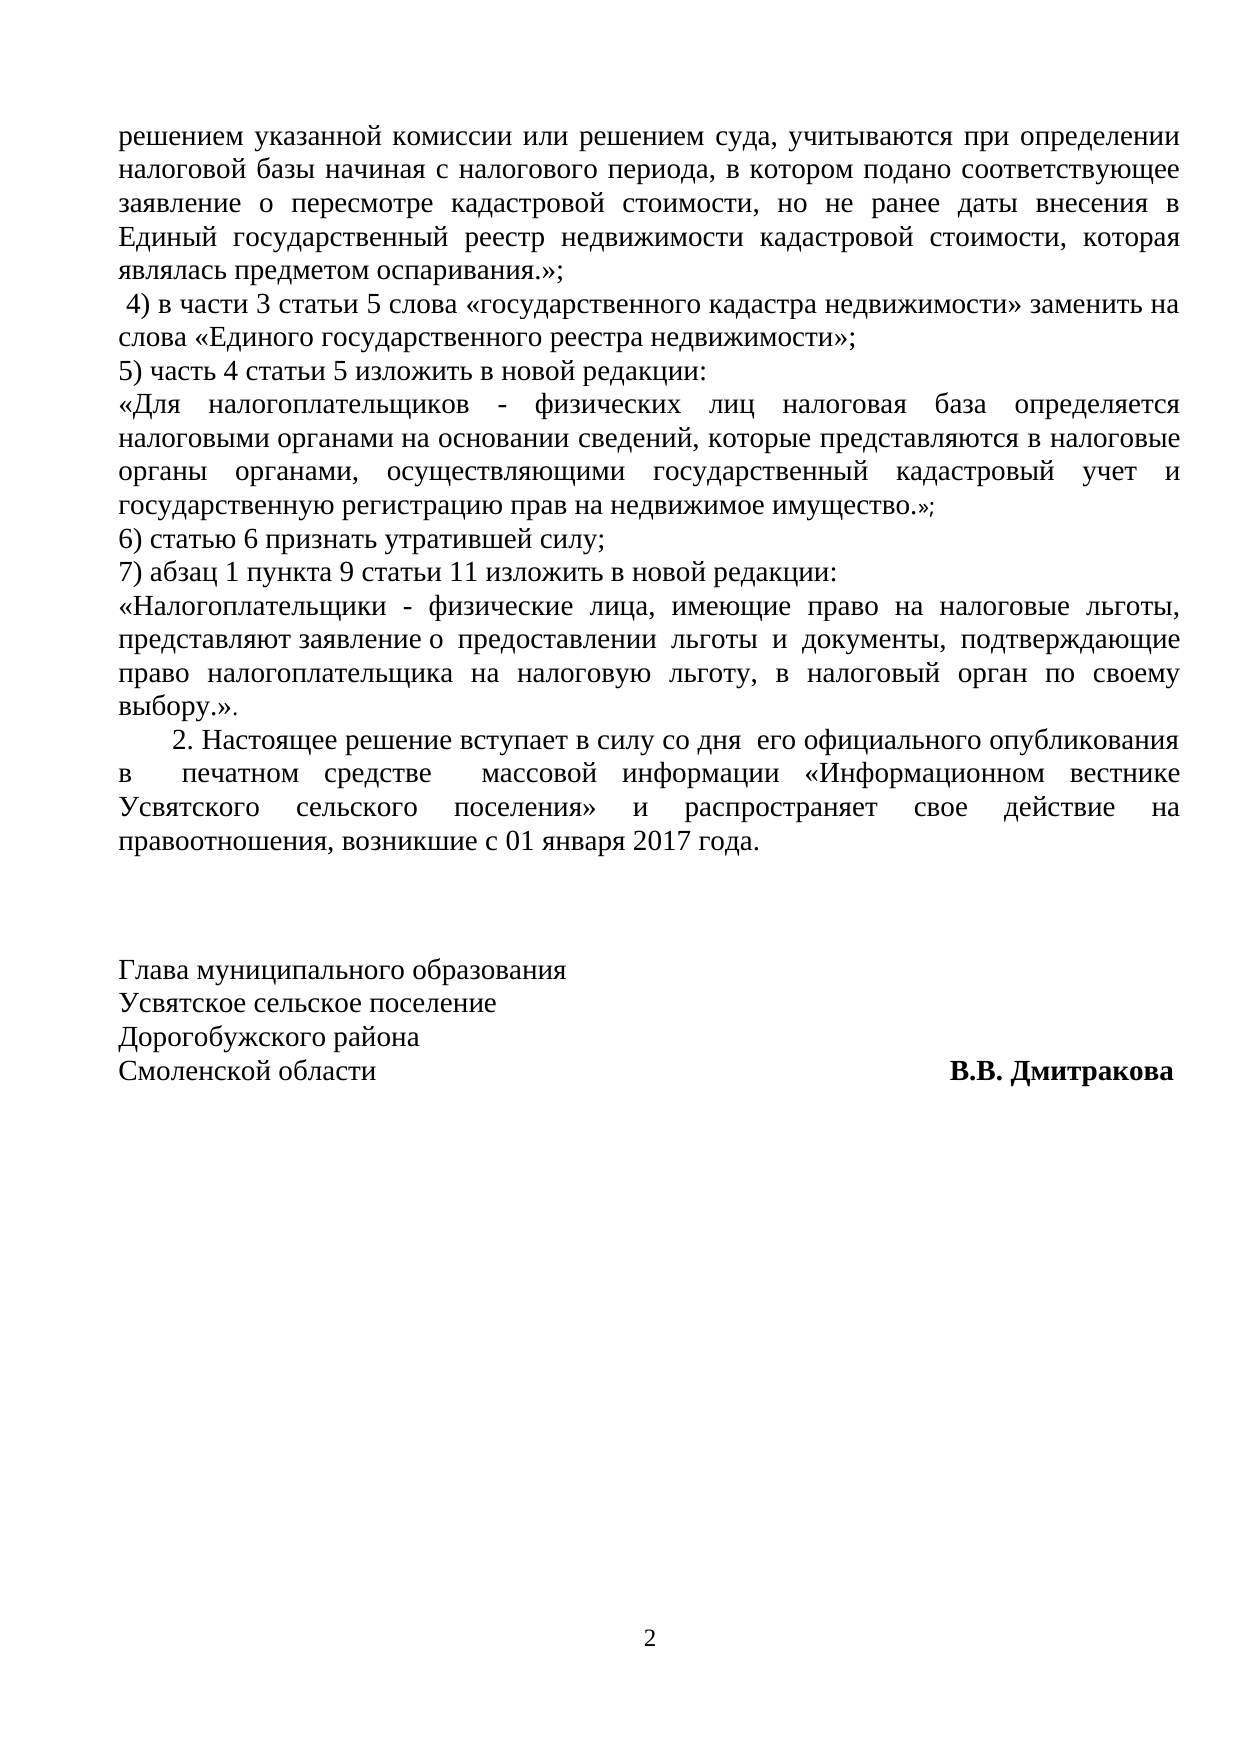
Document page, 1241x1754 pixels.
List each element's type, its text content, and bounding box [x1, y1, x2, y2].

text Глава муниципального образования [118, 952, 1181, 986]
text 4) в части 3 статьи 5 слова «государственного кадастра недвижимости» заменить на слова «Единого государственного реестра недвижимости»; [118, 286, 1181, 353]
text Усвятское сельское поселение [118, 986, 1181, 1019]
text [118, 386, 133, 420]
text «Налогоплательщики - физические лица, имеющие право на налоговые льготы, представляют заявление о предоставлении льготы и документы, подтверждающие право налогоплательщика на налоговую льготу, в налоговый орган по своему выбору.». [118, 688, 1181, 722]
subtitle Дорогобужского района [118, 1019, 1181, 1053]
text 5) часть 4 статьи 5 изложить в новой редакции: [118, 353, 1181, 386]
text 7) абзац 1 пункта 9 статьи 11 изложить в новой редакции: [118, 554, 1181, 588]
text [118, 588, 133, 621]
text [118, 118, 1181, 286]
text 2. Настоящее решение вступает в силу со дня его официального опубликования в печатном средстве массовой информации «Информационном вестнике Усвятского сельского поселения» и распространяет свое действие на правоотношения, возникшие с 01 января 2017 года. [118, 722, 1181, 856]
text Смоленской области В.В. Дмитракова [118, 1053, 1181, 1086]
text 6) статью 6 признать утратившей силу; [118, 521, 1181, 554]
